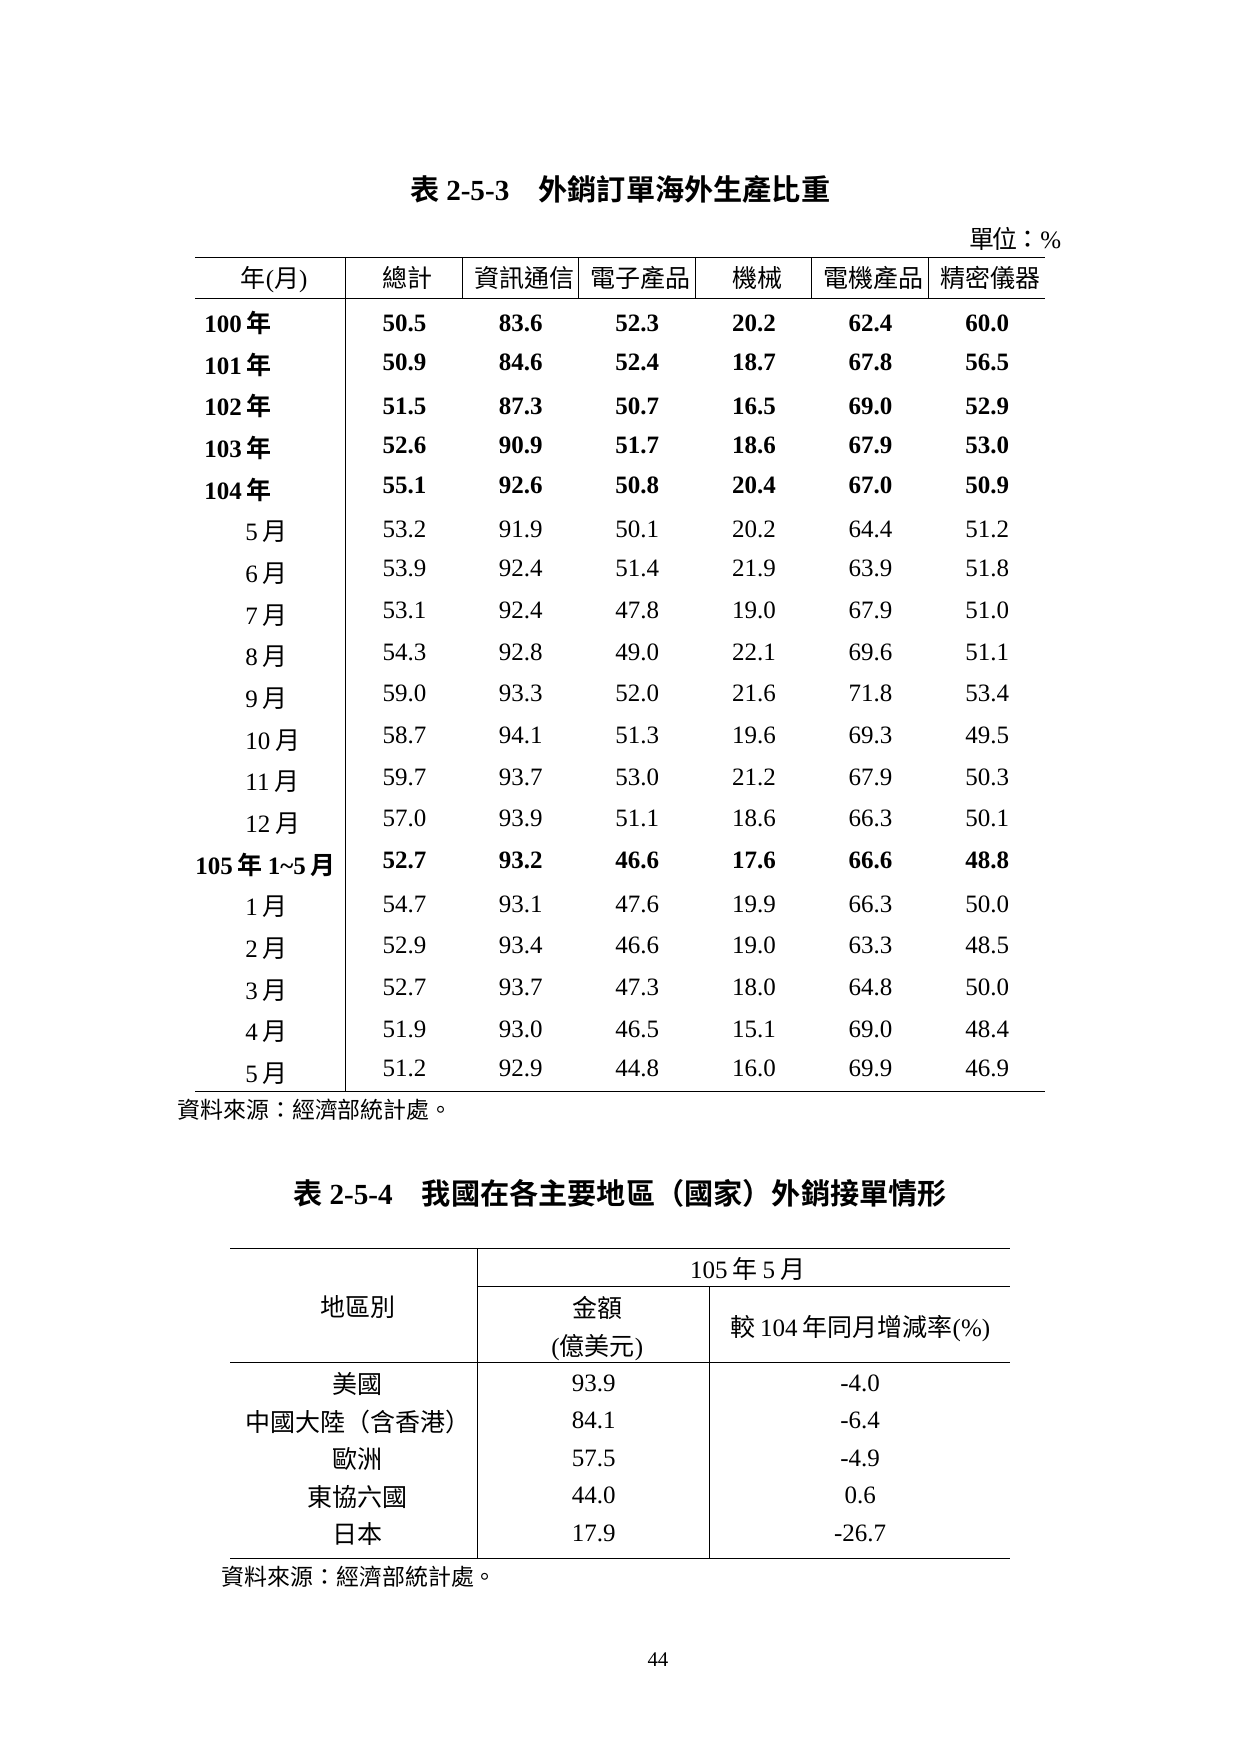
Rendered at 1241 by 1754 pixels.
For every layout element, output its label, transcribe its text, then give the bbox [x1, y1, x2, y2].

text 表 2-5-3 外銷訂單海外生產比重 [177, 166, 1063, 209]
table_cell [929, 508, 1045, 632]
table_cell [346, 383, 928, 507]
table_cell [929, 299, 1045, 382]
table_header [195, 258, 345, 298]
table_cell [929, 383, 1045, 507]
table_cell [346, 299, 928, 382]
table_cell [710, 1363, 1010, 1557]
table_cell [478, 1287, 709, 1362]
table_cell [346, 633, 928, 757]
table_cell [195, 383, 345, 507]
text 表 2-5-4 我國在各主要地區（國家）外銷接單情形 [177, 1154, 1063, 1229]
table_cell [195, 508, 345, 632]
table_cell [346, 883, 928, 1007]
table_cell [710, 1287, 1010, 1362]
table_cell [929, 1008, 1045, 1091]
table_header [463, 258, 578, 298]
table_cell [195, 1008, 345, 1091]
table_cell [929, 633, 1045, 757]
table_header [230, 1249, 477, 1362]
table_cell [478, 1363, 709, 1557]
text 資料來源：經濟部統計處。 [221, 1558, 1063, 1592]
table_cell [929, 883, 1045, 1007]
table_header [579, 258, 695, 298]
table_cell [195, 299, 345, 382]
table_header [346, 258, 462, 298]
text 單位：% [177, 219, 1063, 257]
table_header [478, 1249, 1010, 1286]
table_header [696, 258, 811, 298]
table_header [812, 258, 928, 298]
text 資料來源：經濟部統計處。 [177, 1092, 1063, 1125]
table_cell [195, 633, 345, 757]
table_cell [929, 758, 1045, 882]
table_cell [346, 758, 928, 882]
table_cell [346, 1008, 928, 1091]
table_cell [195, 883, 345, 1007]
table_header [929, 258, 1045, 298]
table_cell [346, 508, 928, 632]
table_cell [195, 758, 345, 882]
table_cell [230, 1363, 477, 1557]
